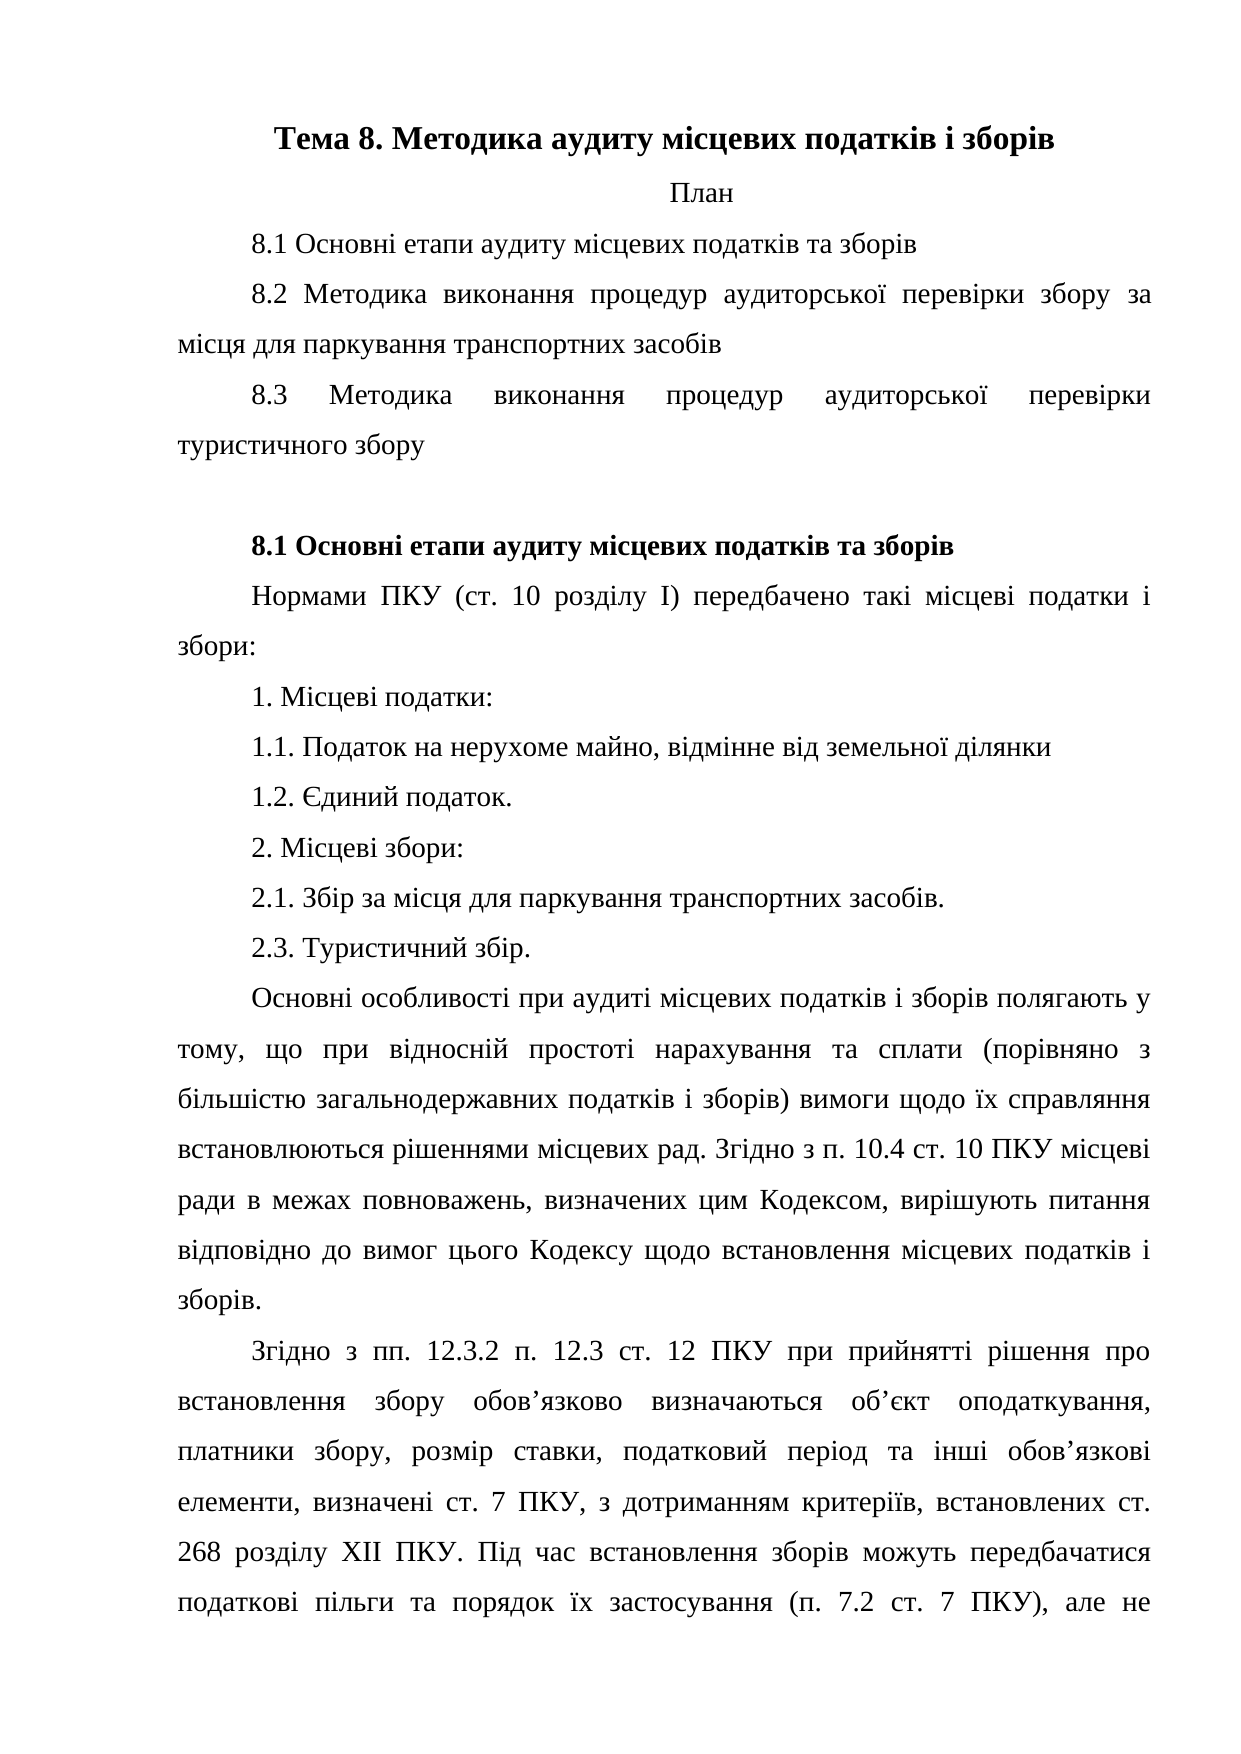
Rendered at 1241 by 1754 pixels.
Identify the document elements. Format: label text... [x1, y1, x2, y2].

text 1.1. Податок на нерухоме майно, відмінне від земельної ділянки [177, 729, 1152, 763]
text Основні особливості при аудиті місцевих податків і зборів полягають у тому, що при відносній простоті нарахування та сплати (порівняно з більшістю загальнодержавних податків і зборів) вимоги щодо їх справляння встановлюються рішеннями місцевих рад. Згідно з п. 10.4 ст. 10 ПКУ місцеві ради в межах повноважень, визначених цим Кодексом, вирішують питання відповідно до вимог цього Кодексу щодо встановлення місцевих податків і зборів. [177, 981, 1152, 1316]
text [177, 1333, 1152, 1618]
text Тема 8. Методика аудиту місцевих податків і зборів [177, 118, 1152, 156]
text 8.2 Методика виконання процедур аудиторської перевірки збору за місця для паркування транспортних засобів [177, 276, 1152, 360]
text 2.3. Туристичний збір. [177, 930, 1152, 964]
text План [177, 176, 1152, 209]
text 8.3 Методика виконання процедур аудиторської перевірки туристичного збору [177, 377, 1152, 461]
text 8.1 Основні етапи аудиту місцевих податків та зборів [177, 528, 1152, 561]
text 2. Місцеві збори: [177, 830, 1152, 863]
text 1. Місцеві податки: [177, 679, 1152, 712]
text 8.1 Основні етапи аудиту місцевих податків та зборів [177, 226, 1152, 259]
text Нормами ПКУ (ст. 10 розділу І) передбачено такі місцеві податки і збори: [177, 578, 1152, 662]
text 2.1. Збір за місця для паркування транспортних засобів. [177, 880, 1152, 913]
text 1.2. Єдиний податок. [177, 779, 1152, 813]
